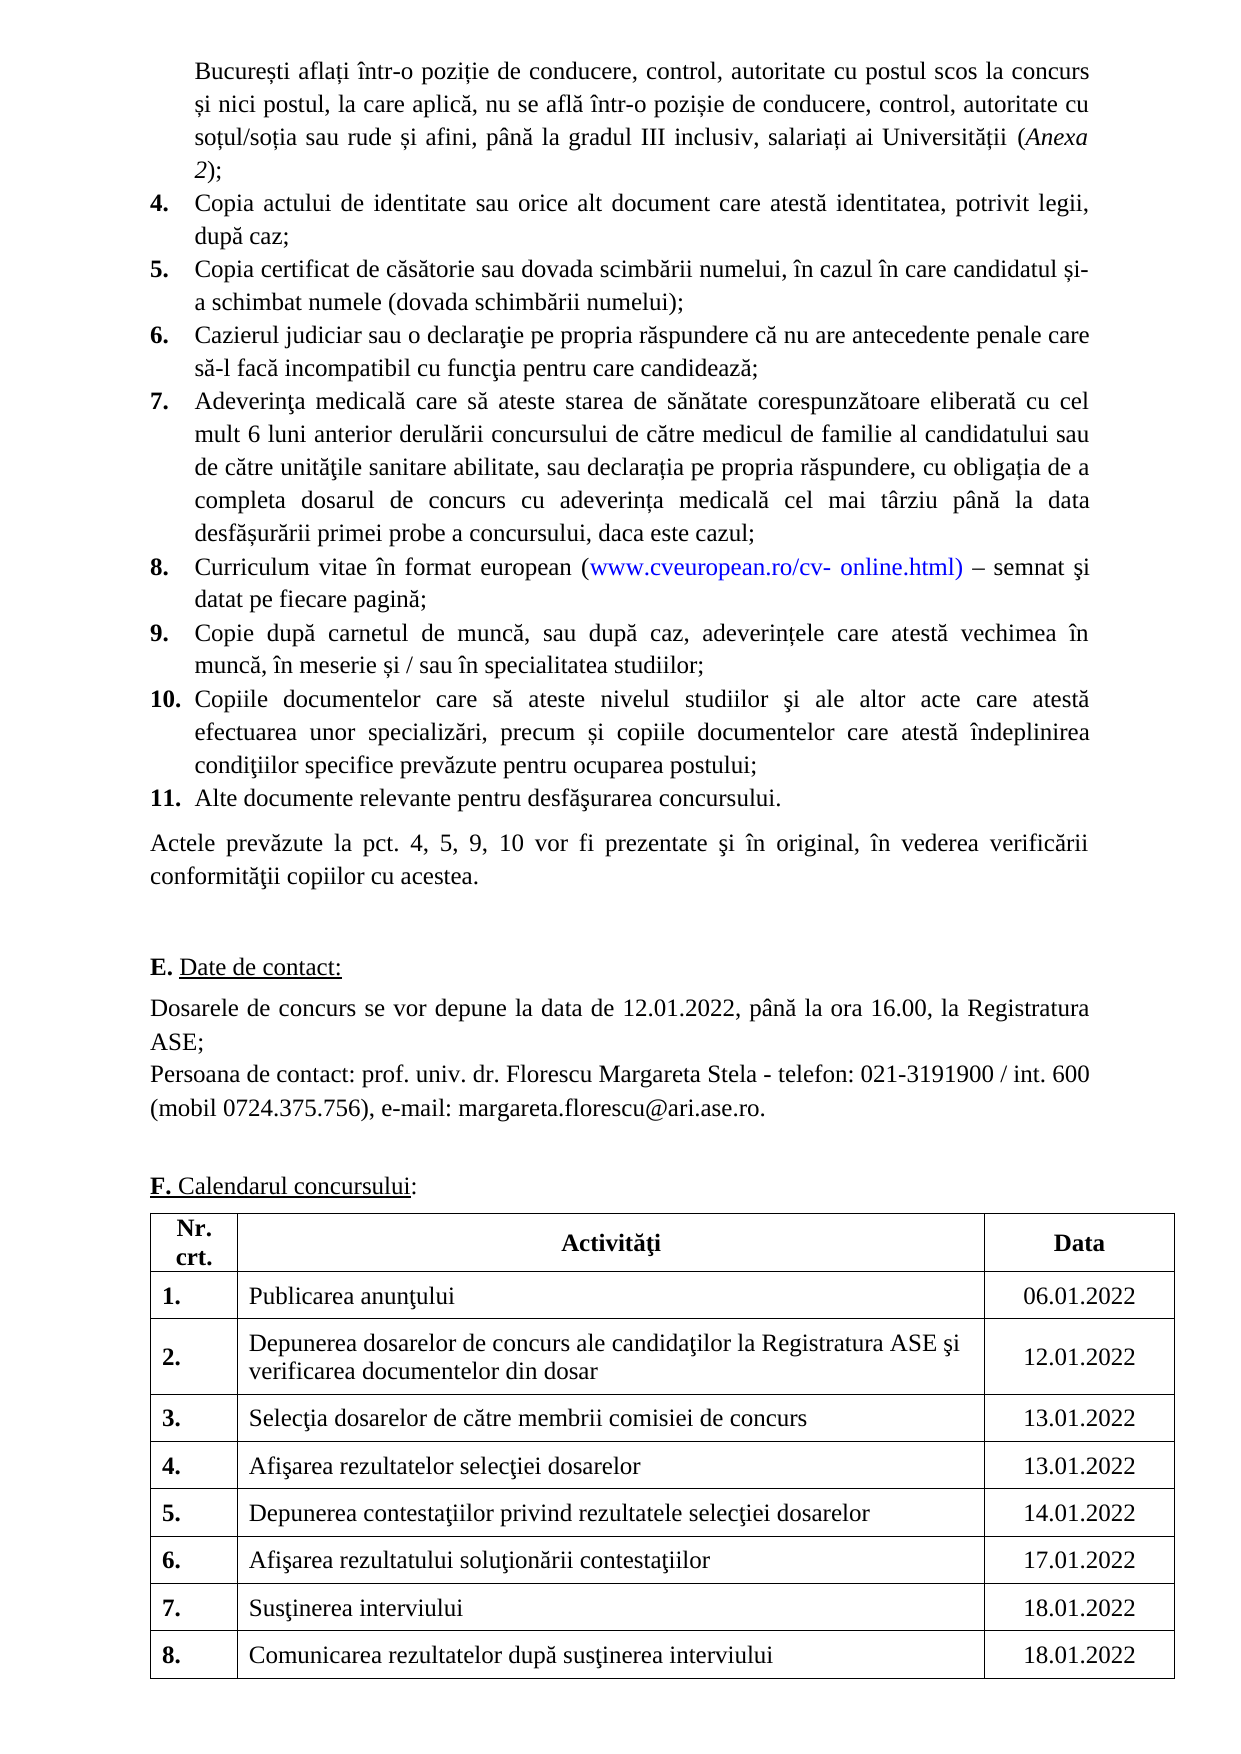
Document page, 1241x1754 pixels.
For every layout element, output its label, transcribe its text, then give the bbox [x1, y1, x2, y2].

table_cell 17.01.2022 [985, 1537, 1174, 1583]
list Alte documente relevante pentru desfăşurarea concursului. [150, 783, 1090, 811]
table_cell [151, 1319, 237, 1394]
table_cell 18.01.2022 [985, 1584, 1174, 1630]
table_cell Publicarea anunţului [238, 1272, 984, 1318]
text Actele prevăzute la pct. 4, 5, 9, 10 vor fi prezentate şi în original, în vederea verificării conformităţii copiilor cu acestea. [150, 828, 1090, 890]
text F. Calendarul concursului: [150, 1171, 1090, 1200]
table_cell 14.01.2022 [985, 1489, 1174, 1536]
table_cell [151, 1537, 237, 1583]
table_header Data [985, 1214, 1174, 1271]
table_cell [151, 1631, 237, 1677]
table_cell [151, 1584, 237, 1630]
table_cell Comunicarea rezultatelor după susţinerea interviului [238, 1631, 984, 1677]
table_cell 06.01.2022 [985, 1272, 1174, 1318]
table_header Nr. crt. [151, 1214, 237, 1271]
table_cell 18.01.2022 [985, 1631, 1174, 1677]
list Copiile documentelor care să ateste nivelul studiilor şi ale altor acte care atestă efectuarea unor specializări, precum și copiile documentelor care atestă îndeplinirea condiţiilor specifice prevăzute pentru ocuparea postului; [150, 684, 1090, 778]
table_cell Selecţia dosarelor de către membrii comisiei de concurs [238, 1395, 984, 1441]
text Dosarele de concurs se vor depune la data de 12.01.2022, până la ora 16.00, la Registratura ASE; [150, 993, 1090, 1055]
text E. Date de contact: [150, 952, 1090, 981]
table_cell 13.01.2022 [985, 1442, 1174, 1488]
table_cell 13.01.2022 [985, 1395, 1174, 1441]
list Adeverinţa medicală care să ateste starea de sănătate corespunzătoare eliberată cu cel mult 6 luni anterior derulării concursului de către medicul de familie al candidatului sau de către unităţile sanitare abilitate, sau declarația pe propria răspundere, cu obligația de a completa dosarul de concurs cu adeverința medicală cel mai târziu până la data desfășurării primei probe a concursului, daca este cazul; [150, 386, 1090, 547]
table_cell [238, 1537, 984, 1583]
list Copie după carnetul de muncă, sau după caz, adeverințele care atestă vechimea în muncă, în meserie și / sau în specialitatea studiilor; [150, 618, 1090, 679]
table_cell [151, 1442, 237, 1488]
table_cell [151, 1272, 237, 1318]
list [150, 56, 1090, 184]
table_cell [151, 1395, 237, 1441]
table_cell Depunerea contestaţiilor privind rezultatele selecţiei dosarelor [238, 1489, 984, 1536]
list Copia actului de identitate sau orice alt document care atestă identitatea, potrivit legii, după caz; [150, 188, 1090, 250]
list Curriculum vitae în format european (www.cveuropean.ro/cv- online.html) – semnat şi datat pe fiecare pagină; [150, 552, 1090, 613]
table_cell Afişarea rezultatelor selecţiei dosarelor [238, 1442, 984, 1488]
table_cell Depunerea dosarelor de concurs ale candidaţilor la Registratura ASE şi verificarea documentelor din dosar [238, 1319, 984, 1394]
text Persoana de contact: prof. univ. dr. Florescu Margareta Stela - telefon: 021-3191900 / int. 600 (mobil 0724.375.756), e-mail: margareta.florescu@ari.ase.ro. [150, 1059, 1090, 1121]
list Copia certificat de căsătorie sau dovada scimbării numelui, în cazul în care candidatul și-a schimbat numele (dovada schimbării numelui); [150, 254, 1090, 316]
table_cell Susţinerea interviului [238, 1584, 984, 1630]
table_header Activităţi [238, 1214, 984, 1271]
table_cell 12.01.2022 [985, 1319, 1174, 1394]
list Cazierul judiciar sau o declaraţie pe propria răspundere că nu are antecedente penale care să-l facă incompatibil cu funcţia pentru care candidează; [150, 320, 1090, 382]
table_cell [151, 1489, 237, 1536]
